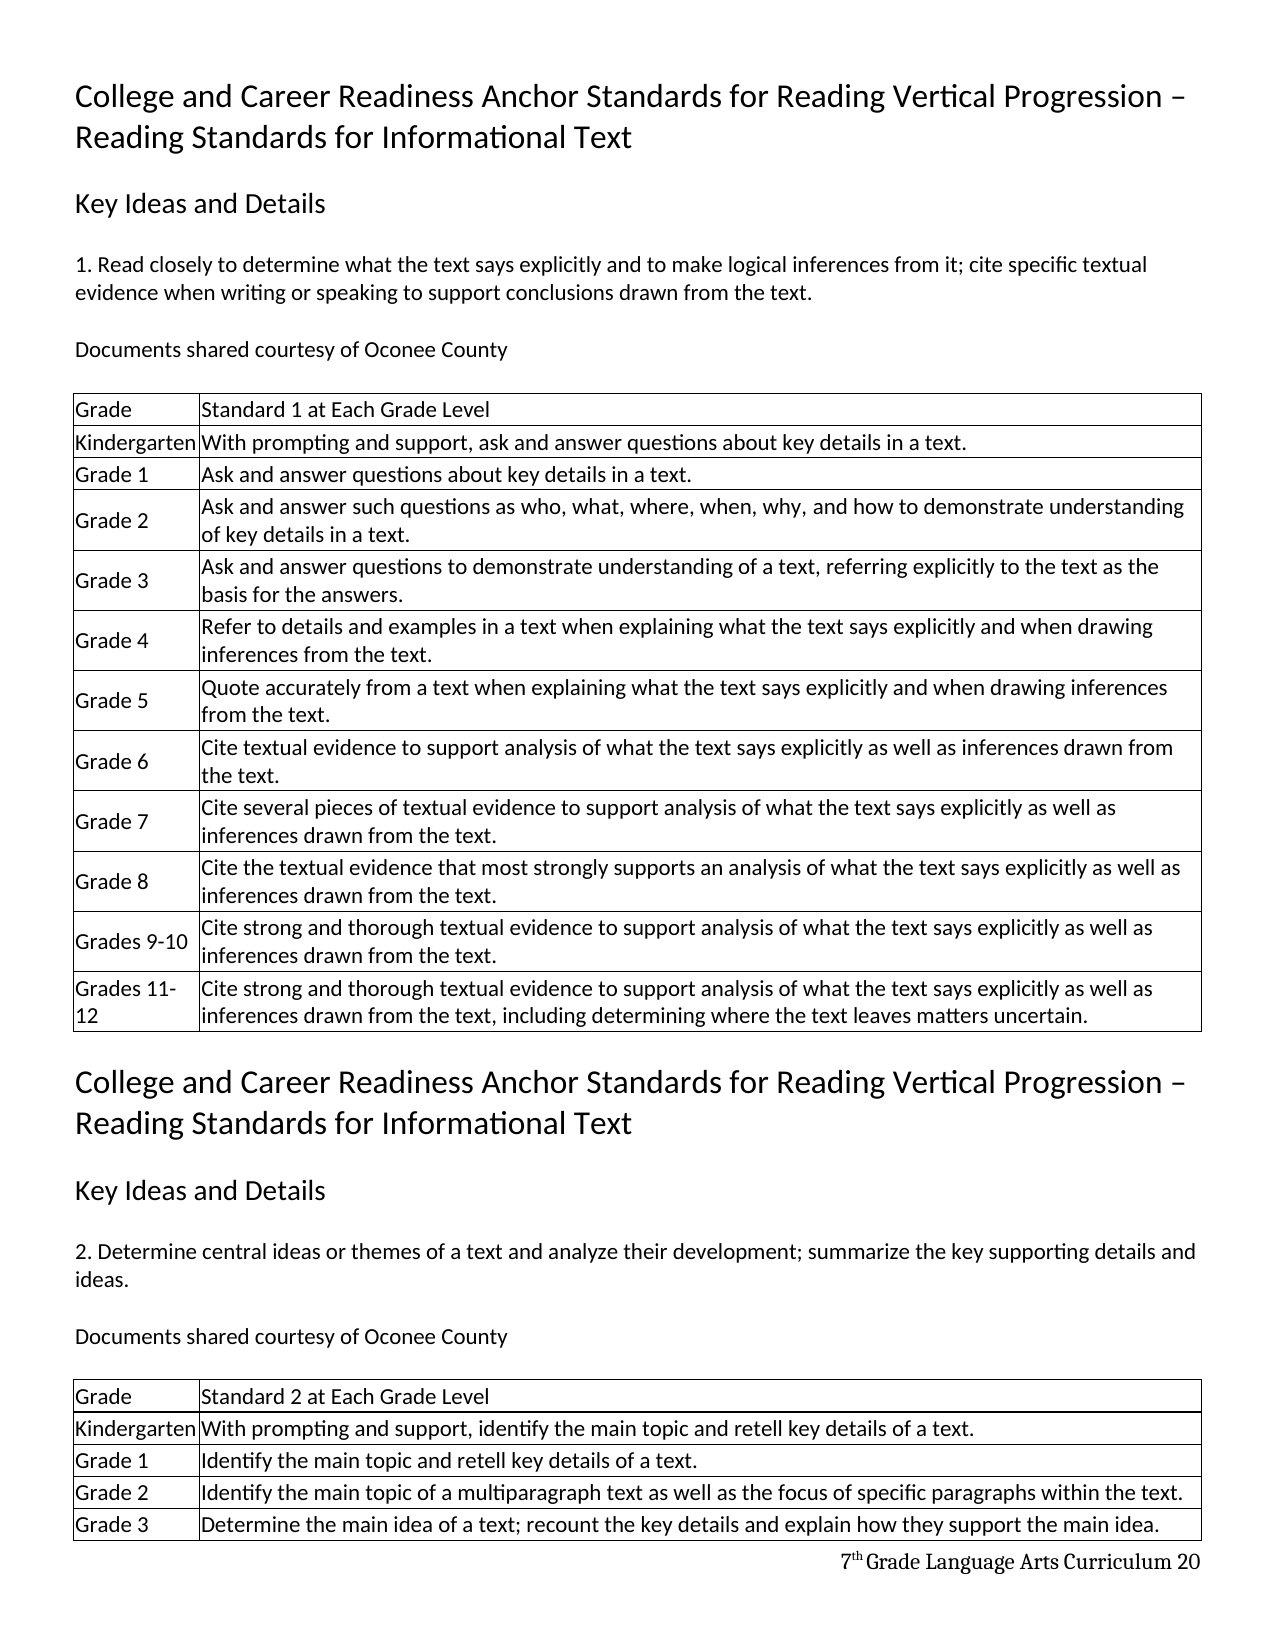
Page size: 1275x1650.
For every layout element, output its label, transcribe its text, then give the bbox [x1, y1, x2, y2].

table_cell Grade 5 [74, 671, 199, 730]
table_cell Kindergarten [74, 426, 199, 457]
table_cell Cite textual evidence to support analysis of what the text says explicitly as well as inferences drawn from the text. [200, 731, 1201, 790]
text College and Career Readiness Anchor Standards for Reading Vertical Progression – Reading Standards for Informational Text [75, 75, 1200, 156]
table_header Standard 1 at Each Grade Level [200, 394, 1201, 425]
table_header Grade [74, 1380, 199, 1411]
table_cell Grade 3 [74, 1509, 199, 1540]
table_cell Grade 6 [74, 731, 199, 790]
table_cell Ask and answer questions to demonstrate understanding of a text, referring explicitly to the text as the basis for the answers. [200, 551, 1201, 610]
text Documents shared courtesy of Oconee County [75, 336, 1200, 364]
table_cell Kindergarten [74, 1413, 199, 1444]
table_cell Determine the main idea of a text; recount the key details and explain how they support the main idea. [200, 1509, 1201, 1540]
table_cell Grade 4 [74, 611, 199, 670]
table_cell With prompting and support, identify the main topic and retell key details of a text. [200, 1413, 1201, 1444]
table_cell Grade 1 [74, 1445, 199, 1476]
table_cell Cite the textual evidence that most strongly supports an analysis of what the text says explicitly as well as inferences drawn from the text. [200, 852, 1201, 911]
text College and Career Readiness Anchor Standards for Reading Vertical Progression – Reading Standards for Informational Text [75, 1061, 1200, 1143]
table_cell Ask and answer questions about key details in a text. [200, 458, 1201, 489]
table_cell Identify the main topic and retell key details of a text. [200, 1445, 1201, 1476]
table_cell Grade 1 [74, 458, 199, 489]
table_cell Quote accurately from a text when explaining what the text says explicitly and when drawing inferences from the text. [200, 671, 1201, 730]
text 1. Read closely to determine what the text says explicitly and to make logical inferences from it; cite specific textual evidence when writing or speaking to support conclusions drawn from the text. [75, 250, 1200, 306]
text Key Ideas and Details [75, 186, 1200, 221]
table_cell Refer to details and examples in a text when explaining what the text says explicitly and when drawing inferences from the text. [200, 611, 1201, 670]
table_header Standard 2 at Each Grade Level [200, 1380, 1201, 1411]
table_header Grade [74, 394, 199, 425]
table_cell Grade 7 [74, 791, 199, 851]
text Documents shared courtesy of Oconee County [75, 1322, 1200, 1350]
table_cell Cite several pieces of textual evidence to support analysis of what the text says explicitly as well as inferences drawn from the text. [200, 791, 1201, 851]
table_cell Grades 11-12 [74, 972, 199, 1031]
table_cell Grade 2 [74, 490, 199, 549]
table_cell Grade 2 [74, 1477, 199, 1508]
table_cell Grade 3 [74, 551, 199, 610]
table_cell Grades 9-10 [74, 912, 199, 971]
table_cell With prompting and support, ask and answer questions about key details in a text. [200, 426, 1201, 457]
table_cell Grade 8 [74, 852, 199, 911]
text 2. Determine central ideas or themes of a text and analyze their development; summarize the key supporting details and ideas. [75, 1237, 1200, 1293]
table_cell Ask and answer such questions as who, what, where, when, why, and how to demonstrate understanding of key details in a text. [200, 490, 1201, 549]
table_cell Cite strong and thorough textual evidence to support analysis of what the text says explicitly as well as inferences drawn from the text. [200, 912, 1201, 971]
text Key Ideas and Details [75, 1172, 1200, 1208]
table_cell Identify the main topic of a multiparagraph text as well as the focus of specific paragraphs within the text. [200, 1477, 1201, 1508]
table_cell Cite strong and thorough textual evidence to support analysis of what the text says explicitly as well as inferences drawn from the text, including determining where the text leaves matters uncertain. [200, 972, 1201, 1031]
